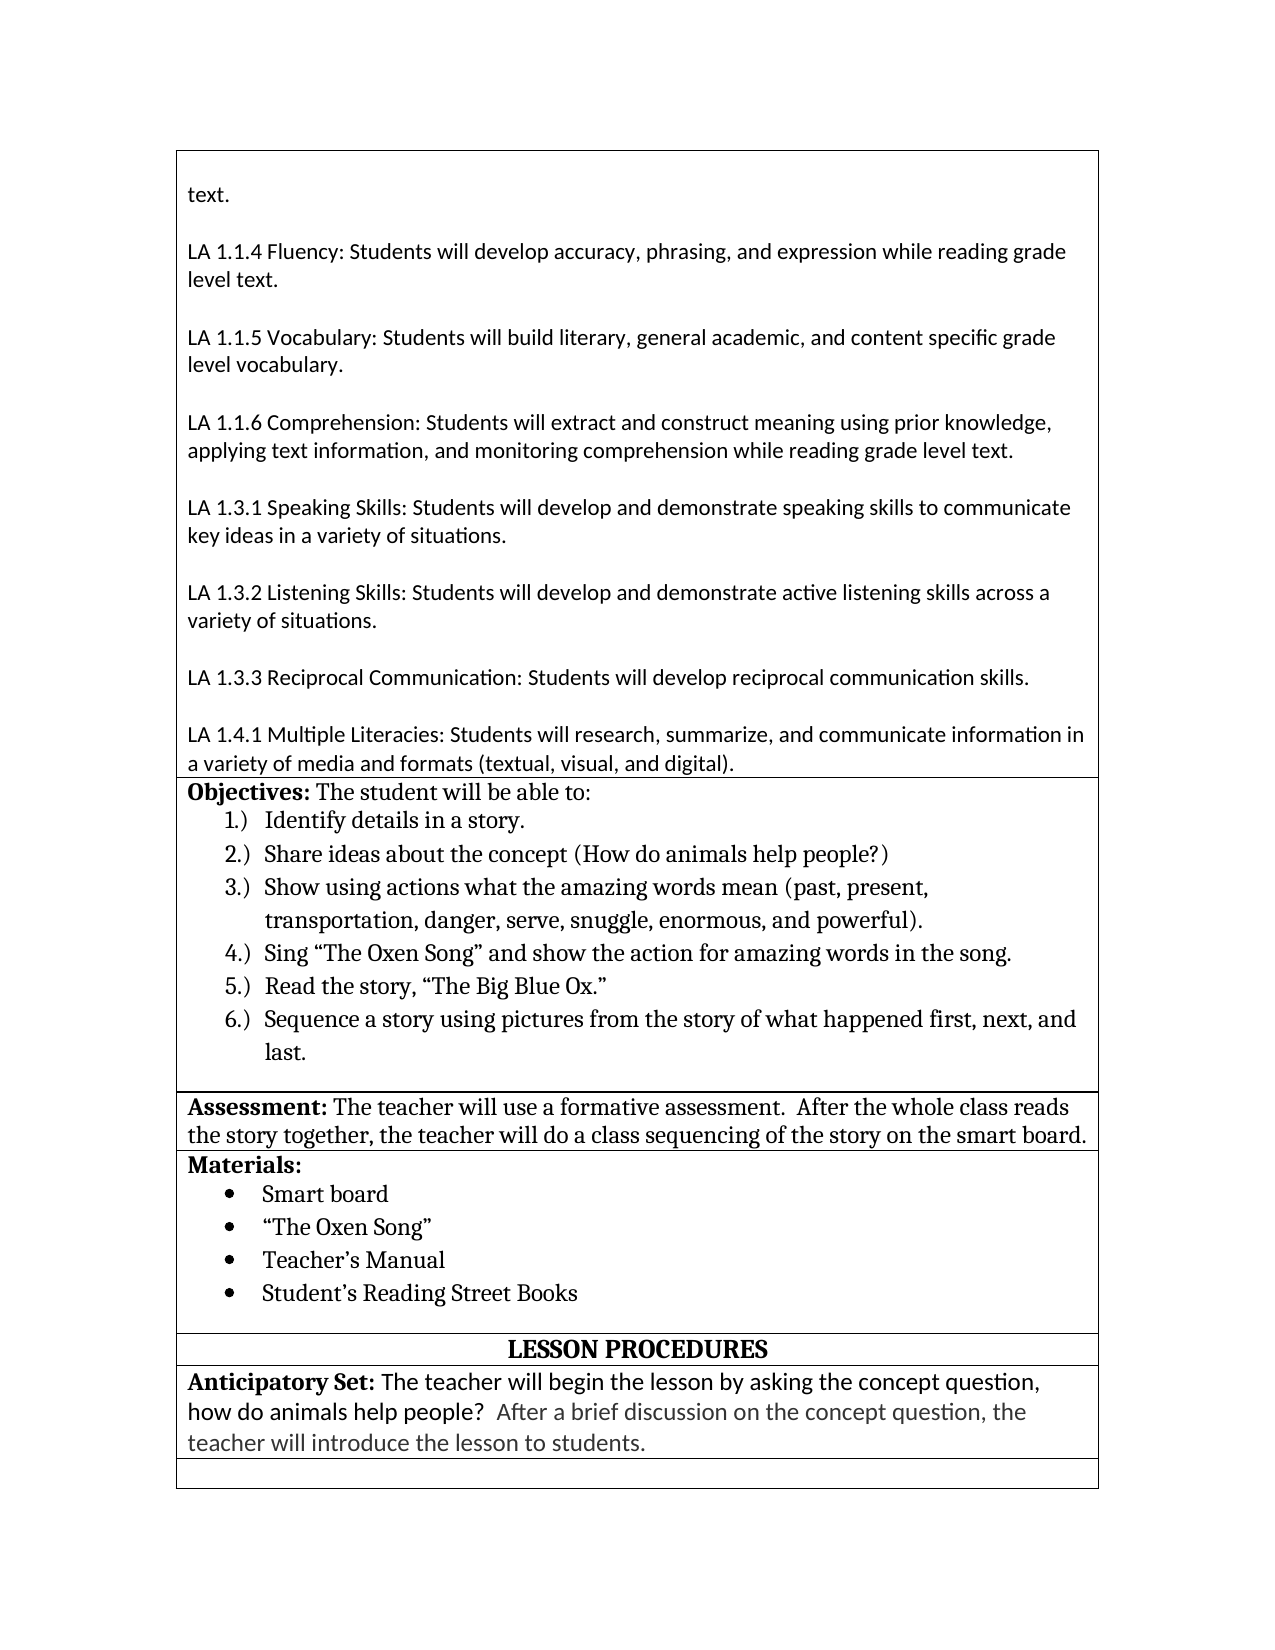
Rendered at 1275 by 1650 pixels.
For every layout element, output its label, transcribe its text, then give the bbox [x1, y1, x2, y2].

table_cell Anticipatory Set: The teacher will begin the lesson by asking the concept question, how do animals help people? After a brief discussion on the concept question, the teacher will introduce the lesson to students. [177, 1366, 1098, 1457]
table_cell Assessment: The teacher will use a formative assessment. After the whole class reads the story together, the teacher will do a class sequencing of the story on the smart board. [177, 1093, 1098, 1150]
table_cell Objectives: The student will be able to: Identify details in a story. Share ideas about the concept (How do animals help people?) Show using actions what the amazing words mean (past, present, transportation, danger, serve, snuggle, enormous, and powerful). Sing “The Oxen Song” and show the action for amazing words in the song. Read the story, “The Big Blue Ox.” Sequence a story using pictures from the story of what happened first, next, and last. [177, 778, 1098, 1091]
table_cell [177, 151, 1098, 777]
table_cell LESSON PROCEDURES [177, 1334, 1098, 1365]
table_cell Materials: Smart board “The Oxen Song” Teacher’s Manual Student’s Reading Street Books [177, 1151, 1098, 1333]
table_cell [177, 1459, 1098, 1488]
